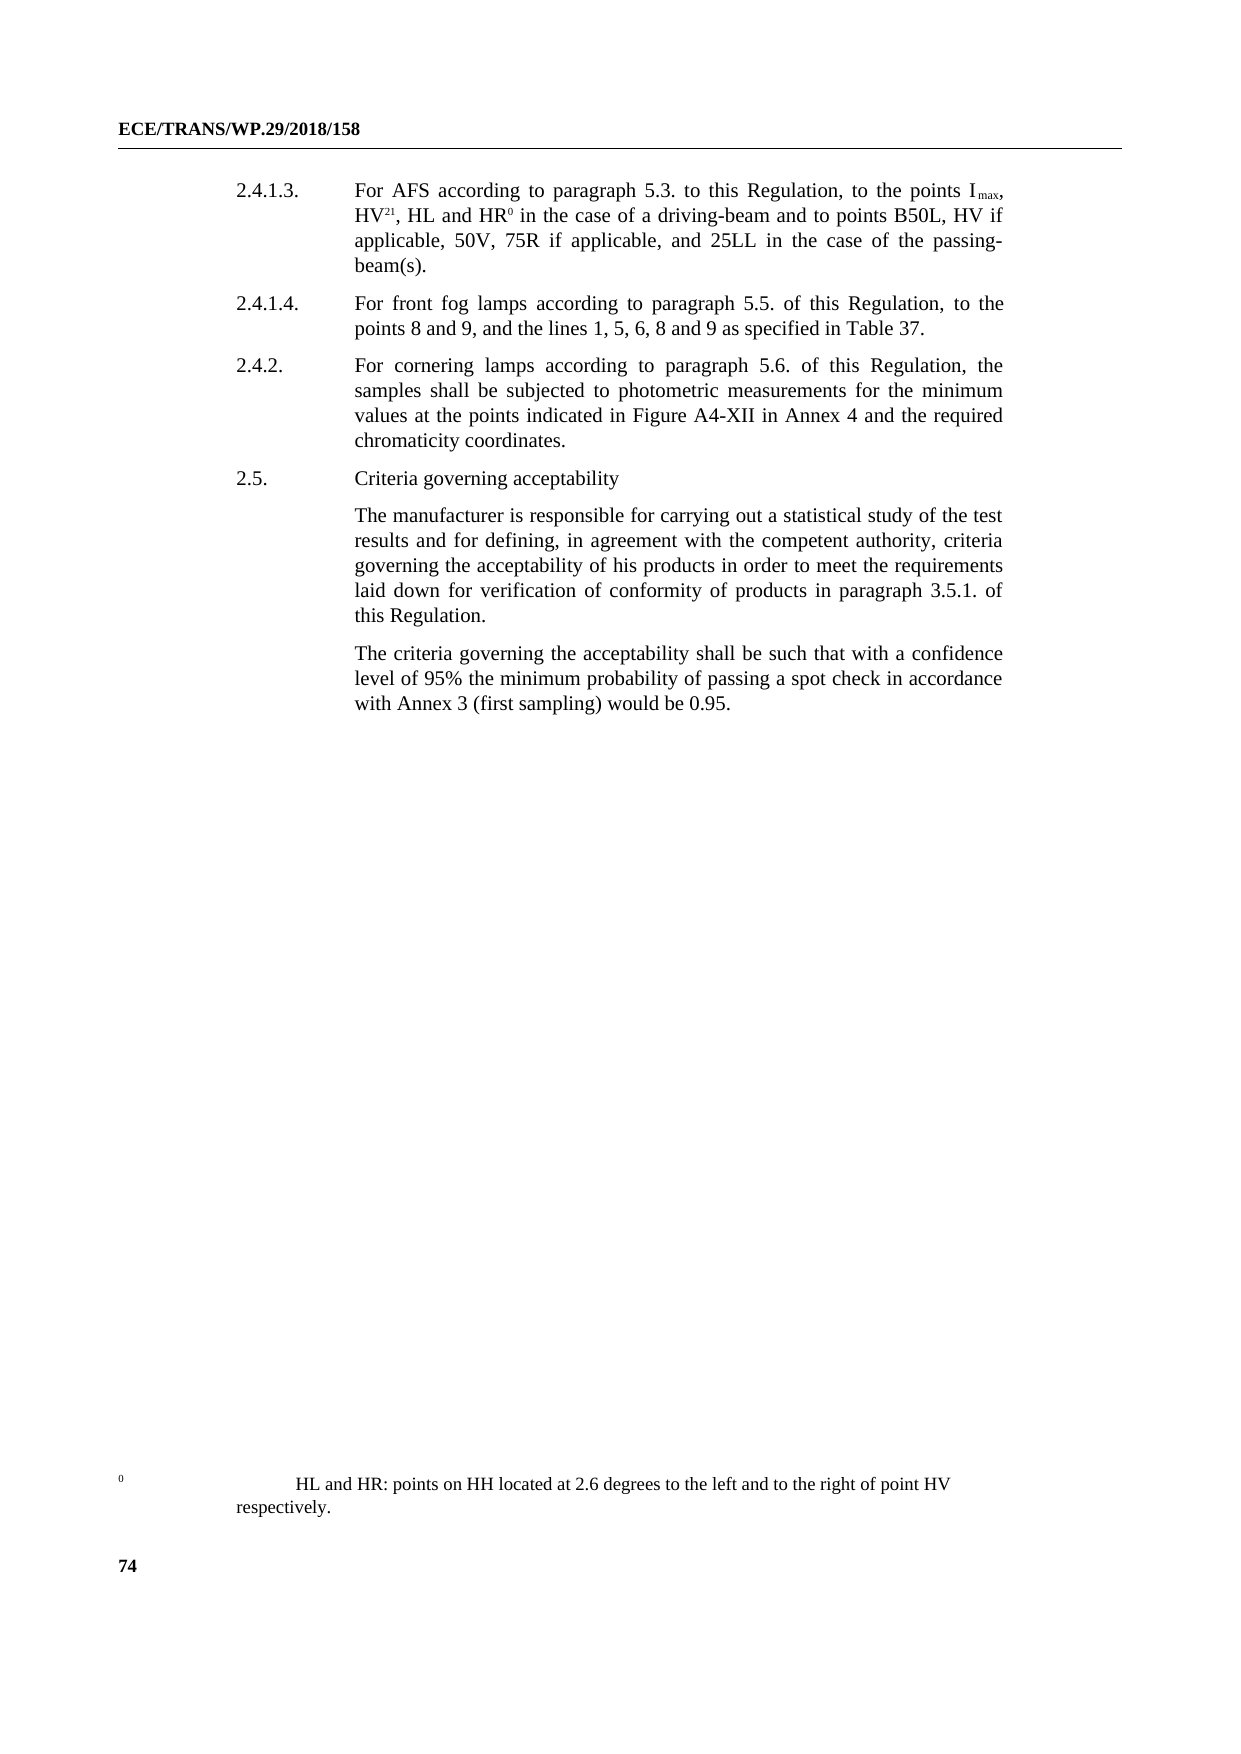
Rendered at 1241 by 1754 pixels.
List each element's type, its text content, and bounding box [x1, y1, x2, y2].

text The criteria governing the acceptability shall be such that with a confidence level of 95% the minimum probability of passing a spot check in accordance with Annex 3 (first sampling) would be 0.95. [236, 640, 1004, 715]
text The manufacturer is responsible for carrying out a statistical study of the test results and for defining, in agreement with the competent authority, criteria governing the acceptability of his products in order to meet the requirements laid down for verification of conformity of products in paragraph 3.5.1. of this Regulation. [236, 502, 1004, 627]
text 2.4.2. For cornering lamps according to paragraph 5.6. of this Regulation, the samples shall be subjected to photometric measurements for the minimum values at the points indicated in Figure A4-XII in Annex 4 and the required chromaticity coordinates. [236, 352, 1004, 452]
text 2.4.1.4. For front fog lamps according to paragraph 5.5. of this Regulation, to the points 8 and 9, and the lines 1, 5, 6, 8 and 9 as specified in Table 37. [236, 290, 1004, 340]
text 2.4.1.3. For AFS according to paragraph 5.3. to this Regulation, to the points Imax, HV21, HL and HR in the case of a driving-beam and to points B50L, HV if applicable, 50V, 75R if applicable, and 25LL in the case of the passing-beam(s). [236, 177, 1004, 277]
text 2.5. Criteria governing acceptability [236, 465, 1004, 490]
